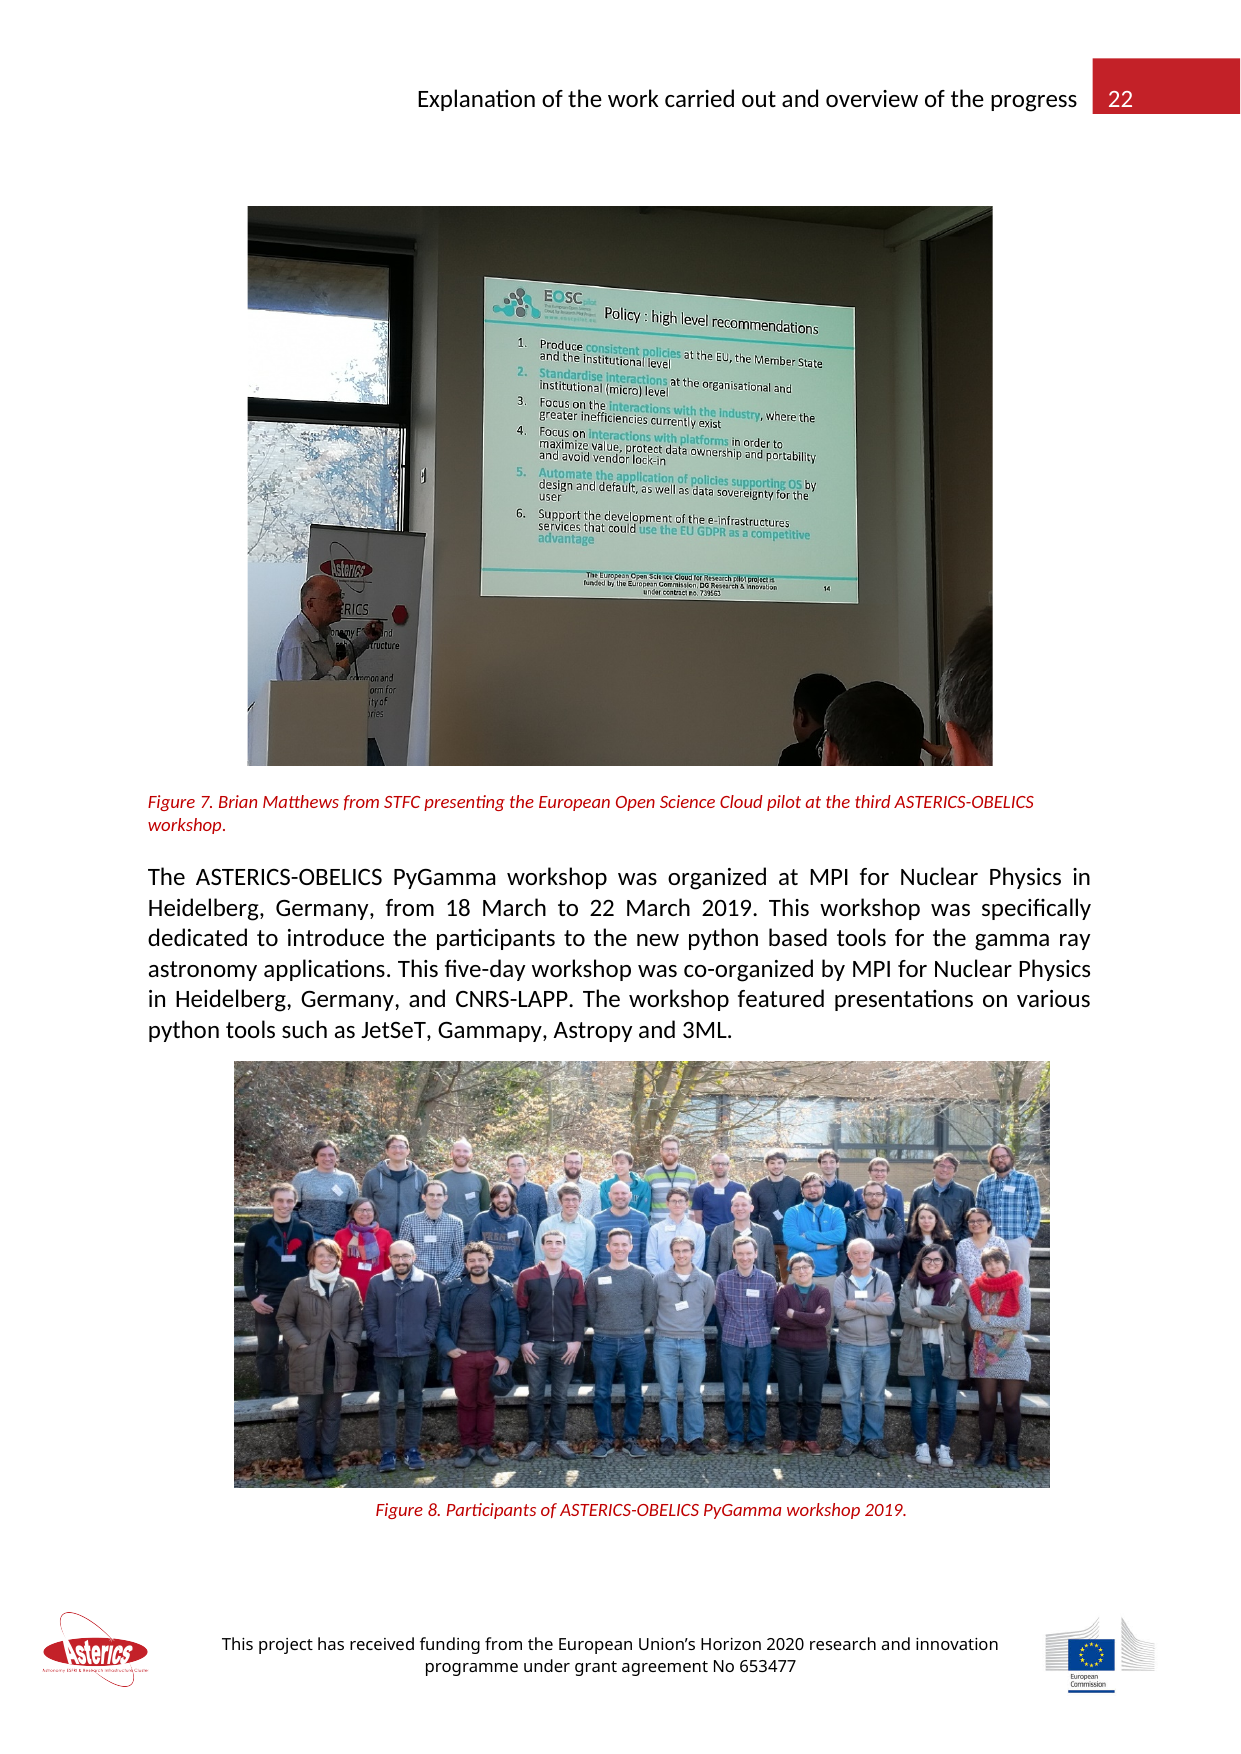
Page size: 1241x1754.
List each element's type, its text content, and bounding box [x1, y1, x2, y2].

picture [42, 1612, 149, 1687]
text Figure 7. Brian Matthews from STFC presenting the European Open Science Cloud pilot at the third ASTERICS-OBELICS workshop. [148, 790, 1092, 836]
picture [1017, 1613, 1181, 1696]
picture [234, 1061, 1050, 1488]
text The ASTERICS-OBELICS PyGamma workshop was organized at MPI for Nuclear Physics in Heidelberg, Germany, from 18 March to 22 March 2019. This workshop was specifically dedicated to introduce the participants to the new python based tools for the gamma ray astronomy applications. This five-day workshop was co-organized by MPI for Nuclear Physics in Heidelberg, Germany, and CNRS-LAPP. The workshop featured presentations on various python tools such as JetSeT, Gammapy, Astropy and 3ML. [148, 861, 1092, 1044]
picture [247, 206, 993, 766]
